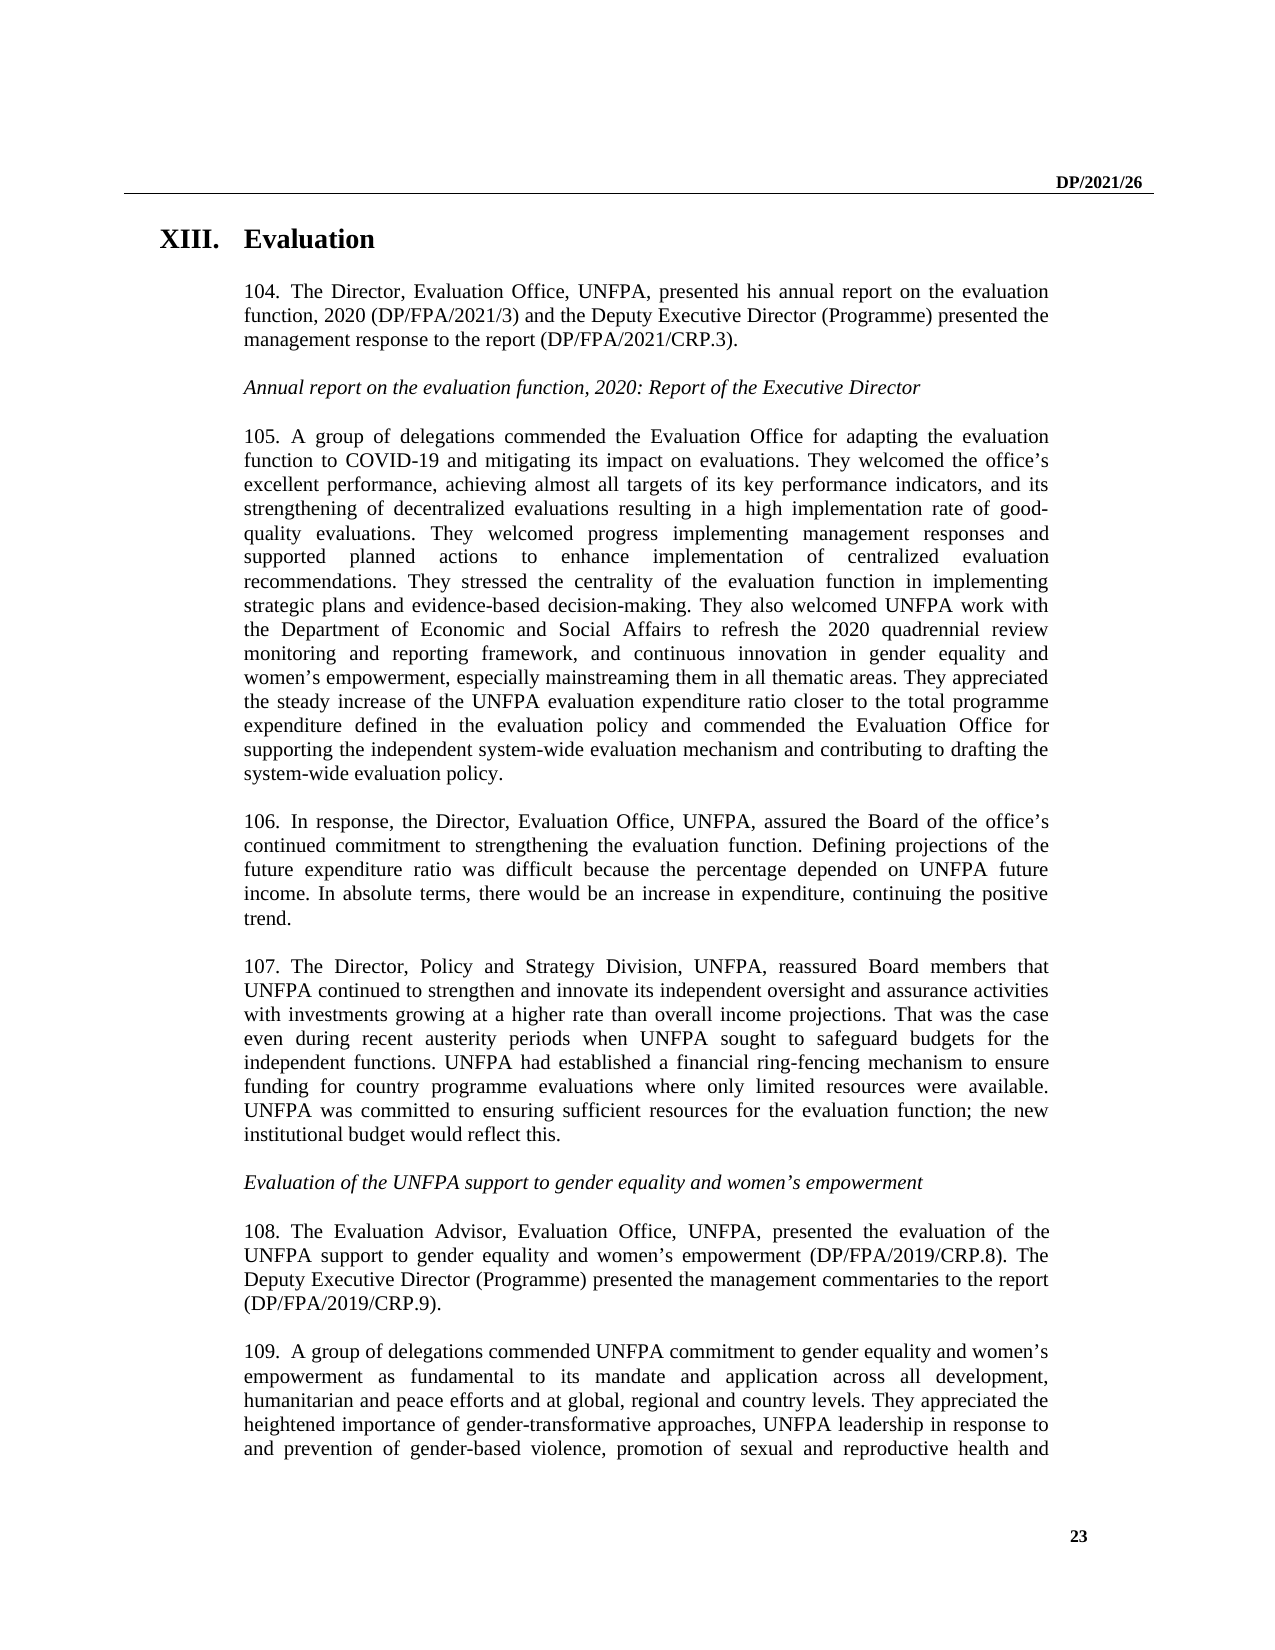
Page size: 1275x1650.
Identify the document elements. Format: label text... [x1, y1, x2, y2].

text Annual report on the evaluation function, 2020: Report of the Executive Director [244, 375, 1050, 399]
list The Evaluation Advisor, Evaluation Office, UNFPA, presented the evaluation of the UNFPA support to gender equality and women’s empowerment (DP/FPA/2019/CRP.8). The Deputy Executive Director (Programme) presented the management commentaries to the report (DP/FPA/2019/CRP.9). [244, 1219, 1050, 1315]
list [244, 1339, 1050, 1460]
text XIII. Evaluation [159, 222, 1050, 255]
list A group of delegations commended the Evaluation Office for adapting the evaluation function to COVID-19 and mitigating its impact on evaluations. They welcomed the office’s excellent performance, achieving almost all targets of its key performance indicators, and its strengthening of decentralized evaluations resulting in a high implementation rate of good-quality evaluations. They welcomed progress implementing management responses and supported planned actions to enhance implementation of centralized evaluation recommendations. They stressed the centrality of the evaluation function in implementing strategic plans and evidence-based decision-making. They also welcomed UNFPA work with the Department of Economic and Social Affairs to refresh the 2020 quadrennial review monitoring and reporting framework, and continuous innovation in gender equality and women’s empowerment, especially mainstreaming them in all thematic areas. They appreciated the steady increase of the UNFPA evaluation expenditure ratio closer to the total programme expenditure defined in the evaluation policy and commended the Evaluation Office for supporting the independent system-wide evaluation mechanism and contributing to drafting the system-wide evaluation policy. [244, 424, 1050, 785]
list The Director, Policy and Strategy Division, UNFPA, reassured Board members that UNFPA continued to strengthen and innovate its independent oversight and assurance activities with investments growing at a higher rate than overall income projections. That was the case even during recent austerity periods when UNFPA sought to safeguard budgets for the independent functions. UNFPA had established a financial ring-fencing mechanism to ensure funding for country programme evaluations where only limited resources were available. UNFPA was committed to ensuring sufficient resources for the evaluation function; the new institutional budget would reflect this. [244, 953, 1050, 1146]
list The Director, Evaluation Office, UNFPA, presented his annual report on the evaluation function, 2020 (DP/FPA/2021/3) and the Deputy Executive Director (Programme) presented the management response to the report (DP/FPA/2021/CRP.3). [244, 279, 1050, 351]
list In response, the Director, Evaluation Office, UNFPA, assured the Board of the office’s continued commitment to strengthening the evaluation function. Defining projections of the future expenditure ratio was difficult because the percentage depended on UNFPA future income. In absolute terms, there would be an increase in expenditure, continuing the positive trend. [244, 809, 1050, 929]
text Evaluation of the UNFPA support to gender equality and women’s empowerment [244, 1170, 1050, 1194]
